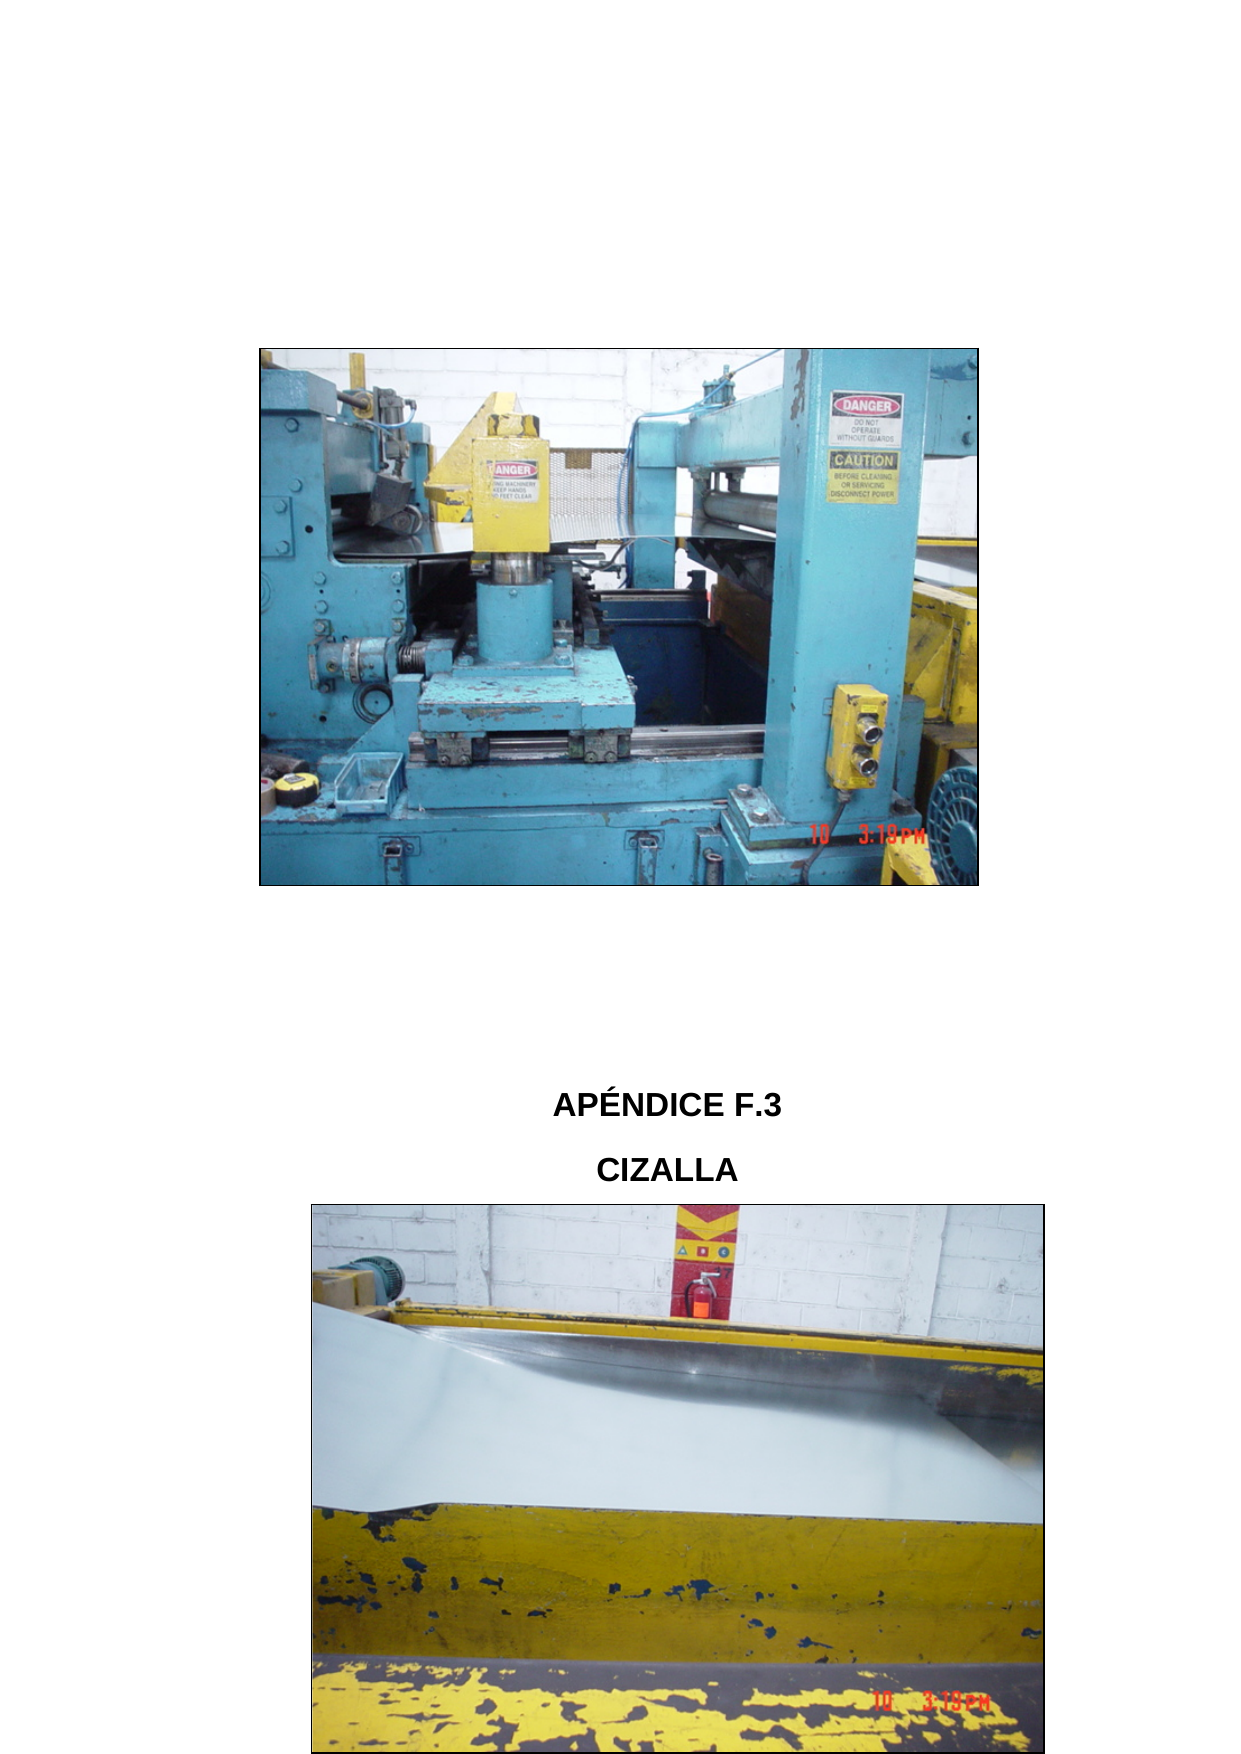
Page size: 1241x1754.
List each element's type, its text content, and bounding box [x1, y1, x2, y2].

picture [312, 1205, 1043, 1752]
picture [261, 349, 977, 885]
text CIZALLA [236, 1149, 1098, 1188]
text APÉNDICE F.3 [236, 1084, 1098, 1123]
